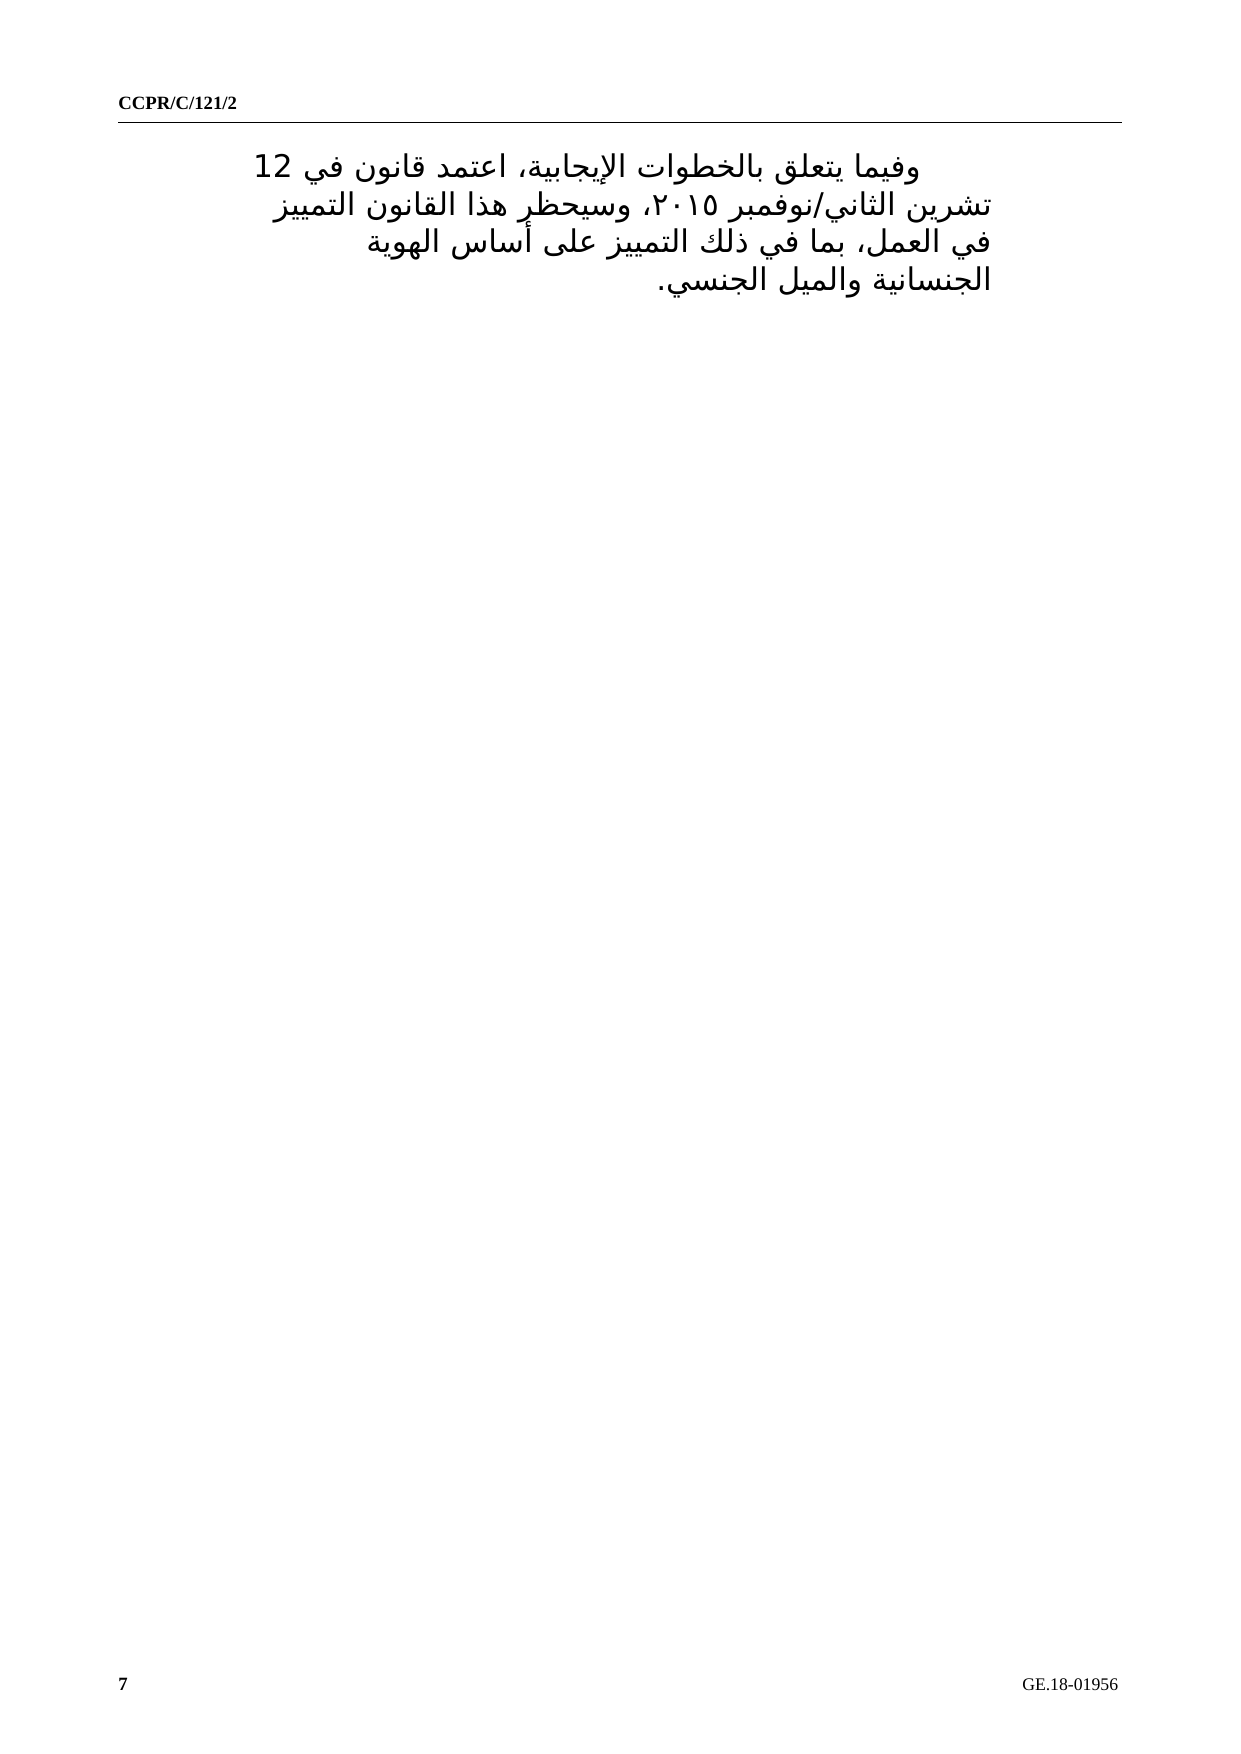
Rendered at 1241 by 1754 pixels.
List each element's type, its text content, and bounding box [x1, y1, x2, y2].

text وفيما يتعلق بالخطوات الإيجابية، اعتمد قانون في 12 تشرين الثاني/نوفمبر ٢٠١٥، وسيحظر هذا القانون التمييز في العمل، بما في ذلك التمييز على أساس الهوية الجنسانية والميل الجنسي. [248, 148, 992, 298]
